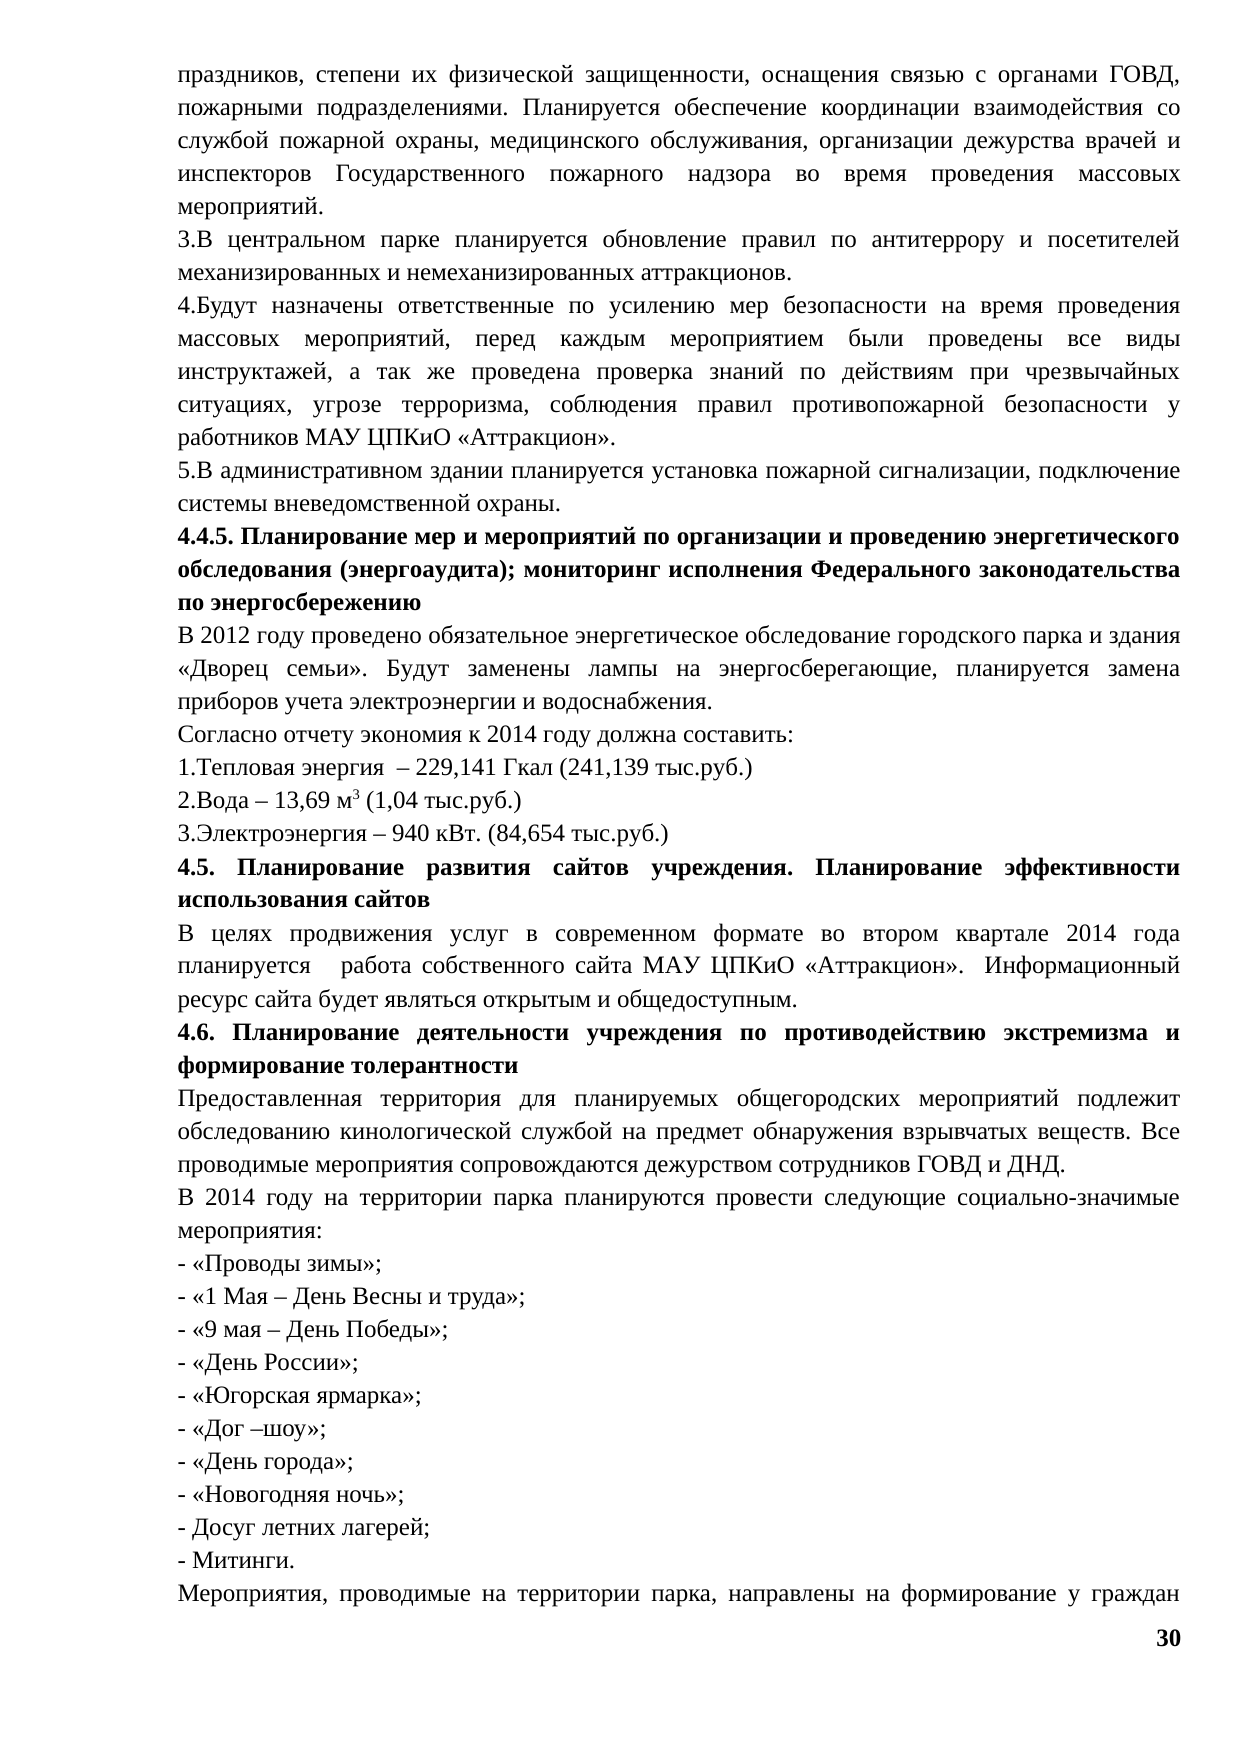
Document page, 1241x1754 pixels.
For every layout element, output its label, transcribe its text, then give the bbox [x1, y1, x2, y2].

text В 2012 году проведено обязательное энергетическое обследование городского парка и здания «Дворец семьи». Будут заменены лампы на энергосберегающие, планируется замена приборов учета электроэнергии и водоснабжения. [177, 620, 1181, 715]
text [177, 1578, 1181, 1607]
text 4.4.5. Планирование мер и мероприятий по организации и проведению энергетического обследования (энергоаудита); мониторинг исполнения Федерального законодательства по энергосбережению [177, 521, 1181, 616]
text 4.5. Планирование развития сайтов учреждения. Планирование эффективности использования сайтов [177, 852, 1181, 913]
text Согласно отчету экономия к 2014 году должна составить: [177, 719, 1181, 748]
text - «Югорская ярмарка»; [177, 1380, 1181, 1409]
text - «1 Мая – День Весны и труда»; [177, 1281, 1181, 1309]
text - «День России»; [177, 1347, 1181, 1376]
text В 2014 году на территории парка планируются провести следующие социально-значимые мероприятия: [177, 1182, 1181, 1243]
text 4.6. Планирование деятельности учреждения по противодействию экстремизма и формирование толерантности [177, 1017, 1181, 1078]
list 4.Будут назначены ответственные по усилению мер безопасности на время проведения массовых мероприятий, перед каждым мероприятием были проведены все виды инструктажей, а так же проведена проверка знаний по действиям при чрезвычайных ситуациях, угрозе терроризма, соблюдения правил противопожарной безопасности у работников МАУ ЦПКиО «Аттракцион». [177, 290, 1181, 451]
text - «Проводы зимы»; [177, 1248, 1181, 1277]
list 5.В административном здании планируется установка пожарной сигнализации, подключение системы вневедомственной охраны. [177, 455, 1181, 517]
text - Досуг летних лагерей; [177, 1512, 1181, 1541]
text 1.Тепловая энергия – 229,141 Гкал (241,139 тыс.руб.) [177, 752, 1181, 781]
text - Митинги. [177, 1545, 1181, 1574]
text - «День города»; [177, 1446, 1181, 1475]
text 2.Вода – (1,04 тыс.руб.) [177, 786, 1181, 814]
text 3.Электроэнергия – 940 кВт. (84,654 тыс.руб.) [177, 818, 1181, 847]
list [177, 59, 1181, 220]
text В целях продвижения услуг в современном формате во втором квартале 2014 года планируется работа собственного сайта МАУ ЦПКиО «Аттракцион». Информационный ресурс сайта будет являться открытым и общедоступным. [177, 918, 1181, 1012]
text - «Новогодняя ночь»; [177, 1479, 1181, 1508]
text - «9 мая – День Победы»; [177, 1314, 1181, 1343]
text Предоставленная территория для планируемых общегородских мероприятий подлежит обследованию кинологической службой на предмет обнаружения взрывчатых веществ. Все проводимые мероприятия сопровождаются дежурством сотрудников ГОВД и ДНД. [177, 1083, 1181, 1177]
text - «Дог –шоу»; [177, 1413, 1181, 1442]
list 3.В центральном парке планируется обновление правил по антитеррору и посетителей механизированных и немеханизированных аттракционов. [177, 224, 1181, 286]
